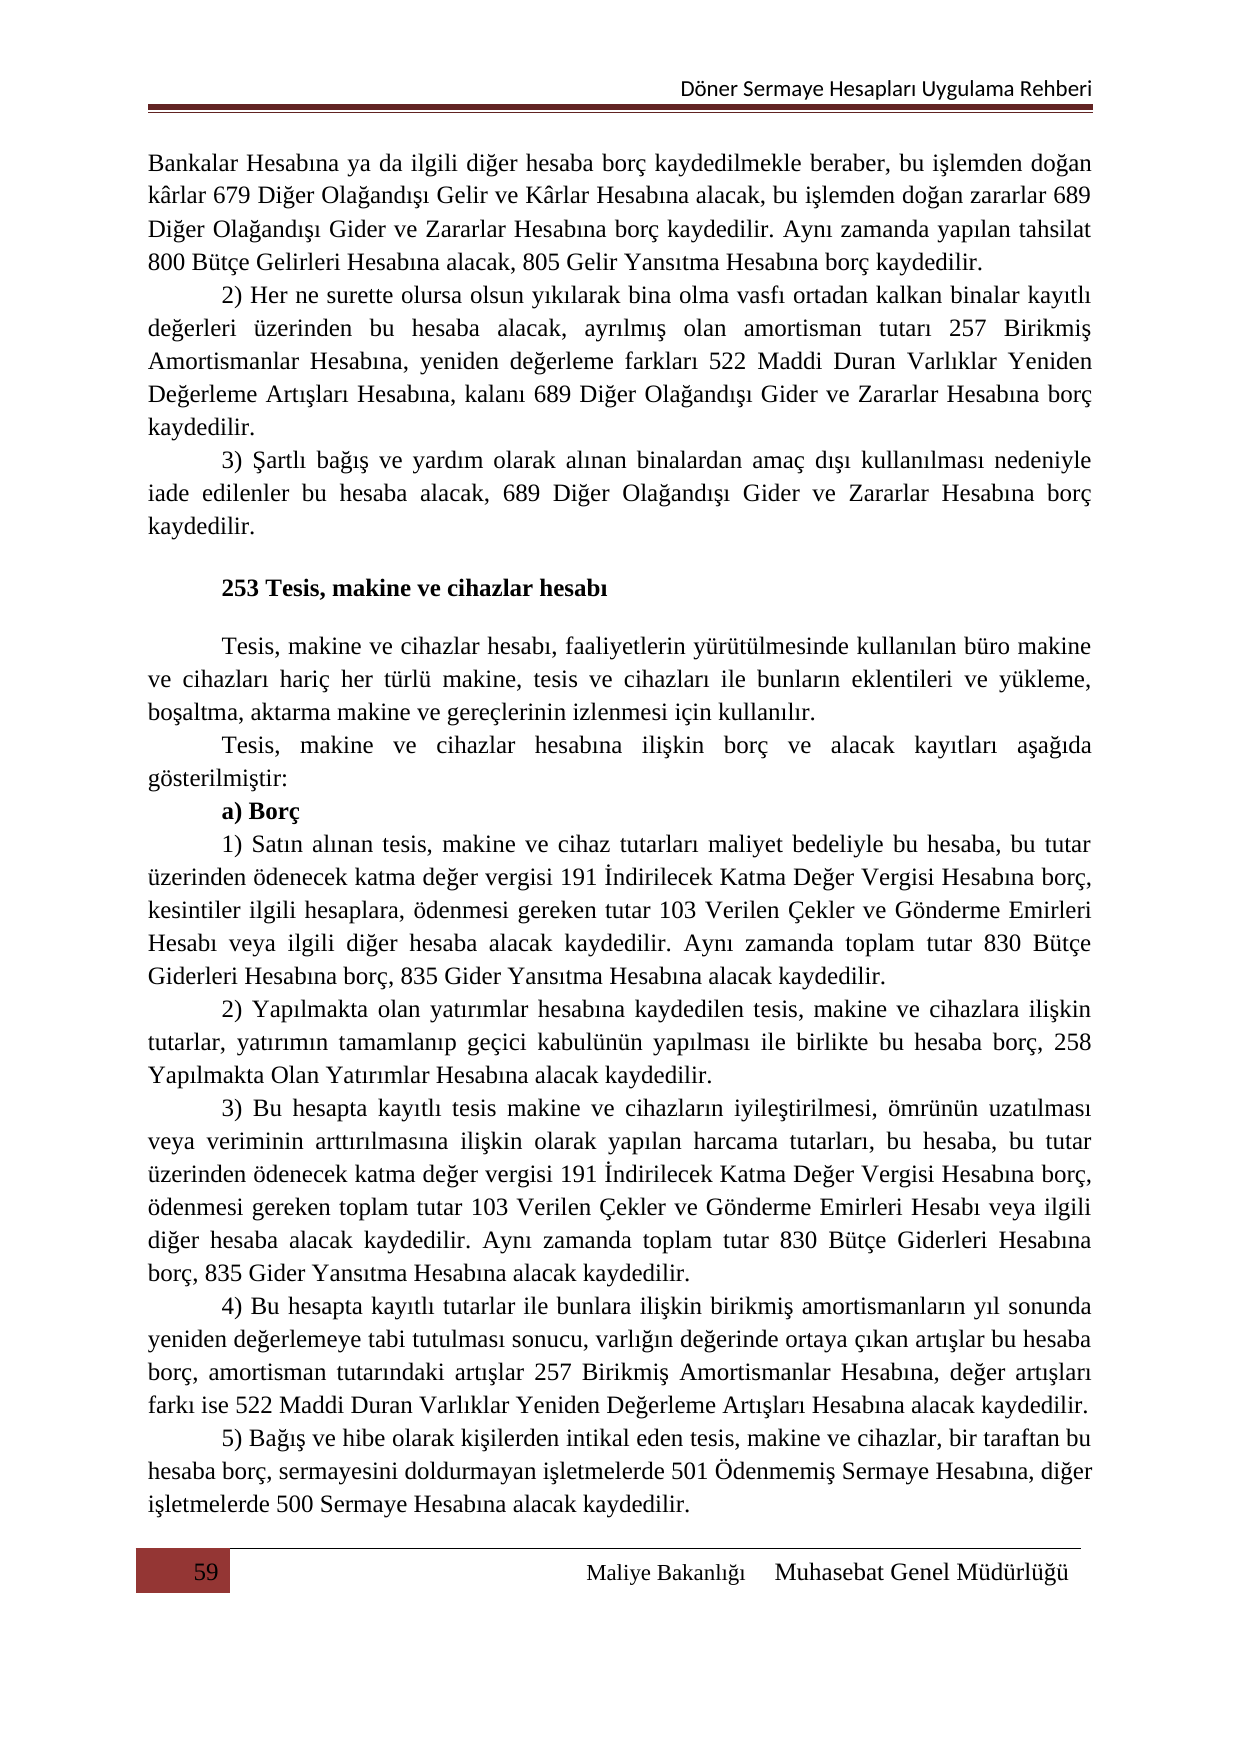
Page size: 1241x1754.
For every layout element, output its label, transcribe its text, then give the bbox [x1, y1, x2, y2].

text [148, 148, 1093, 275]
text 5) Bağış ve hibe olarak kişilerden intikal eden tesis, makine ve cihazlar, bir taraftan bu hesaba borç, sermayesini doldurmayan işletmelerde 501 Ödenmemiş Sermaye Hesabına, diğer işletmelerde 500 Sermaye Hesabına alacak kaydedilir. [148, 1423, 1093, 1518]
text Tesis, makine ve cihazlar hesabına ilişkin borç ve alacak kayıtları aşağıda gösterilmiştir: [148, 730, 1093, 792]
subtitle 253 Tesis, makine ve cihazlar hesabı [148, 573, 1093, 602]
text 2) Her ne surette olursa olsun yıkılarak bina olma vasfı ortadan kalkan binalar kayıtlı değerleri üzerinden bu hesaba alacak, ayrılmış olan amortisman tutarı 257 Birikmiş Amortismanlar Hesabına, yeniden değerleme farkları 522 Maddi Duran Varlıklar Yeniden Değerleme Artışları Hesabına, kalanı 689 Diğer Olağandışı Gider ve Zararlar Hesabına borç kaydedilir. [148, 280, 1093, 441]
text 4) Bu hesapta kayıtlı tutarlar ile bunlara ilişkin birikmiş amortismanların yıl sonunda yeniden değerlemeye tabi tutulması sonucu, varlığın değerinde ortaya çıkan artışlar bu hesaba borç, amortisman tutarındaki artışlar 257 Birikmiş Amortismanlar Hesabına, değer artışları farkı ise 522 Maddi Duran Varlıklar Yeniden Değerleme Artışları Hesabına alacak kaydedilir. [148, 1291, 1093, 1419]
text a) Borç [148, 796, 1093, 825]
text 3) Şartlı bağış ve yardım olarak alınan binalardan amaç dışı kullanılması nedeniyle iade edilenler bu hesaba alacak, 689 Diğer Olağandışı Gider ve Zararlar Hesabına borç kaydedilir. [148, 445, 1093, 539]
text 2) Yapılmakta olan yatırımlar hesabına kaydedilen tesis, makine ve cihazlara ilişkin tutarlar, yatırımın tamamlanıp geçici kabulünün yapılması ile birlikte bu hesaba borç, 258 Yapılmakta Olan Yatırımlar Hesabına alacak kaydedilir. [148, 994, 1093, 1089]
text 1) Satın alınan tesis, makine ve cihaz tutarları maliyet bedeliyle bu hesaba, bu tutar üzerinden ödenecek katma değer vergisi 191 İndirilecek Katma Değer Vergisi Hesabına borç, kesintiler ilgili hesaplara, ödenmesi gereken tutar 103 Verilen Çekler ve Gönderme Emirleri Hesabı veya ilgili diğer hesaba alacak kaydedilir. Aynı zamanda toplam tutar 830 Bütçe Giderleri Hesabına borç, 835 Gider Yansıtma Hesabına alacak kaydedilir. [148, 829, 1093, 990]
text 3) Bu hesapta kayıtlı tesis makine ve cihazların iyileştirilmesi, ömrünün uzatılması veya veriminin arttırılmasına ilişkin olarak yapılan harcama tutarları, bu hesaba, bu tutar üzerinden ödenecek katma değer vergisi 191 İndirilecek Katma Değer Vergisi Hesabına borç, ödenmesi gereken toplam tutar 103 Verilen Çekler ve Gönderme Emirleri Hesabı veya ilgili diğer hesaba alacak kaydedilir. Aynı zamanda toplam tutar 830 Bütçe Giderleri Hesabına borç, 835 Gider Yansıtma Hesabına alacak kaydedilir. [148, 1093, 1093, 1287]
text Tesis, makine ve cihazlar hesabı, faaliyetlerin yürütülmesinde kullanılan büro makine ve cihazları hariç her türlü makine, tesis ve cihazları ile bunların eklentileri ve yükleme, boşaltma, aktarma makine ve gereçlerinin izlenmesi için kullanılır. [148, 631, 1093, 726]
